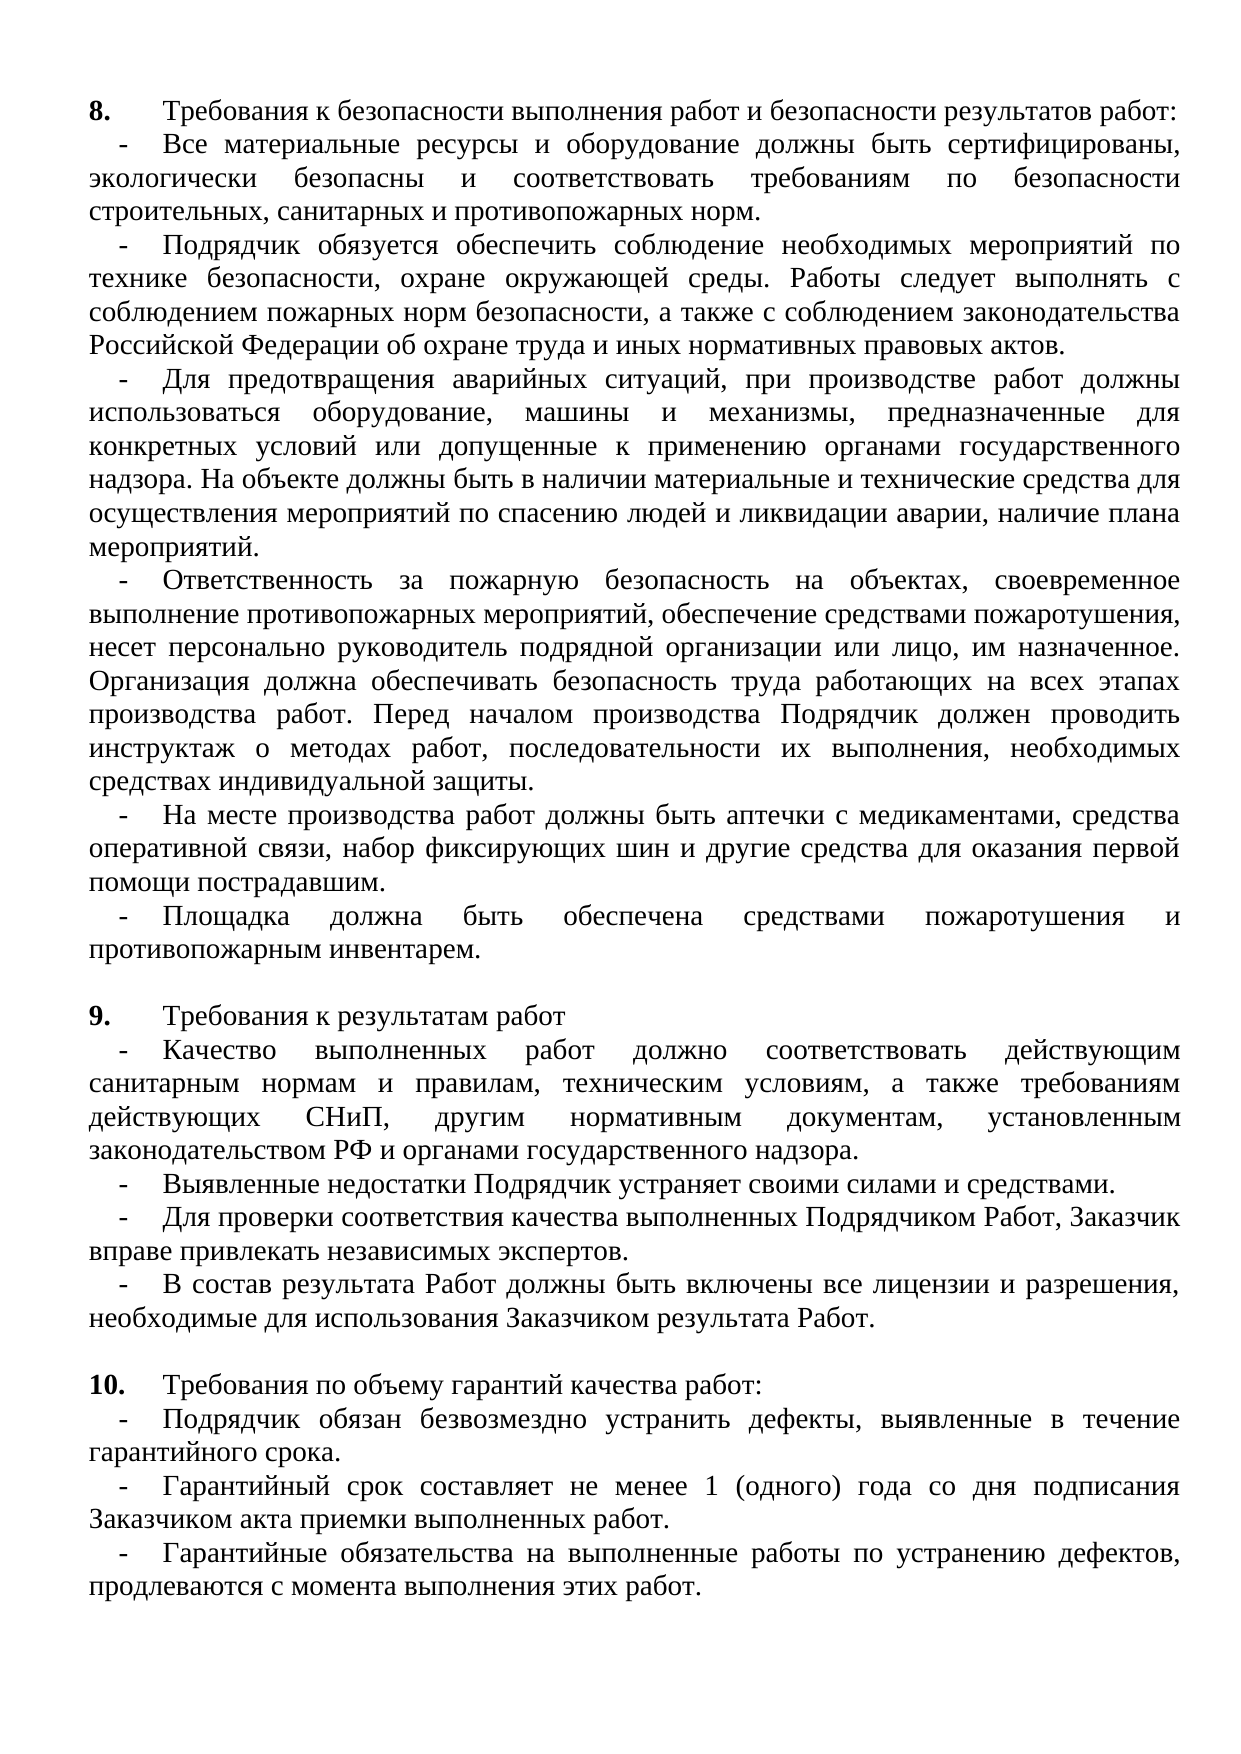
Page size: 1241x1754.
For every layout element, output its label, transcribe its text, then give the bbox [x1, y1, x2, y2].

list Выявленные недостатки Подрядчик устраняет своими силами и средствами. [89, 1166, 1181, 1199]
list Качество выполненных работ должно соответствовать действующим санитарным нормам и правилам, техническим условиям, а также требованиям действующих СНиП, другим нормативным документам, установленным законодательством РФ и органами государственного надзора. [89, 1032, 1181, 1166]
list В состав результата Работ должны быть включены все лицензии и разрешения, необходимые для использования Заказчиком результата Работ. [89, 1267, 1181, 1334]
list Ответственность за пожарную безопасность на объектах, своевременное выполнение противопожарных мероприятий, обеспечение средствами пожаротушения, несет персонально руководитель подрядной организации или лицо, им назначенное. Организация должна обеспечивать безопасность труда работающих на всех этапах производства работ. Перед началом производства Подрядчик должен проводить инструктаж о методах работ, последовательности их выполнения, необходимых средствах индивидуальной защиты. [89, 562, 1181, 797]
list Требования к безопасности выполнения работ и безопасности результатов работ: [89, 93, 1181, 126]
list Подрядчик обязуется обеспечить соблюдение необходимых мероприятий по технике безопасности, охране окружающей среды. Работы следует выполнять с соблюдением пожарных норм безопасности, а также с соблюдением законодательства Российской Федерации об охране труда и иных нормативных правовых актов. [89, 227, 1181, 361]
list Гарантийные обязательства на выполненные работы по устранению дефектов, продлеваются с момента выполнения этих работ. [89, 1535, 1181, 1602]
list На месте производства работ должны быть аптечки с медикаментами, средства оперативной связи, набор фиксирующих шин и другие средства для оказания первой помощи пострадавшим. [89, 797, 1181, 898]
list Для предотвращения аварийных ситуаций, при производстве работ должны использоваться оборудование, машины и механизмы, предназначенные для конкретных условий или допущенные к применению органами государственного надзора. На объекте должны быть в наличии материальные и технические средства для осуществления мероприятий по спасению людей и ликвидации аварии, наличие плана мероприятий. [89, 361, 1181, 562]
list Для проверки соответствия качества выполненных Подрядчиком Работ, Заказчик вправе привлекать независимых экспертов. [89, 1199, 1181, 1267]
list Площадка должна быть обеспечена средствами пожаротушения и противопожарным инвентарем. [89, 898, 1181, 965]
list Требования к результатам работ [89, 998, 1181, 1032]
list Все материальные ресурсы и оборудование должны быть сертифицированы, экологически безопасны и соответствовать требованиям по безопасности строительных, санитарных и противопожарных норм. [89, 126, 1181, 227]
list Гарантийный срок составляет не менее 1 (одного) года со дня подписания Заказчиком акта приемки выполненных работ. [89, 1468, 1181, 1535]
list Требования по объему гарантий качества работ: [89, 1367, 1181, 1401]
list Подрядчик обязан безвозмездно устранить дефекты, выявленные в течение гарантийного срока. [89, 1401, 1181, 1468]
